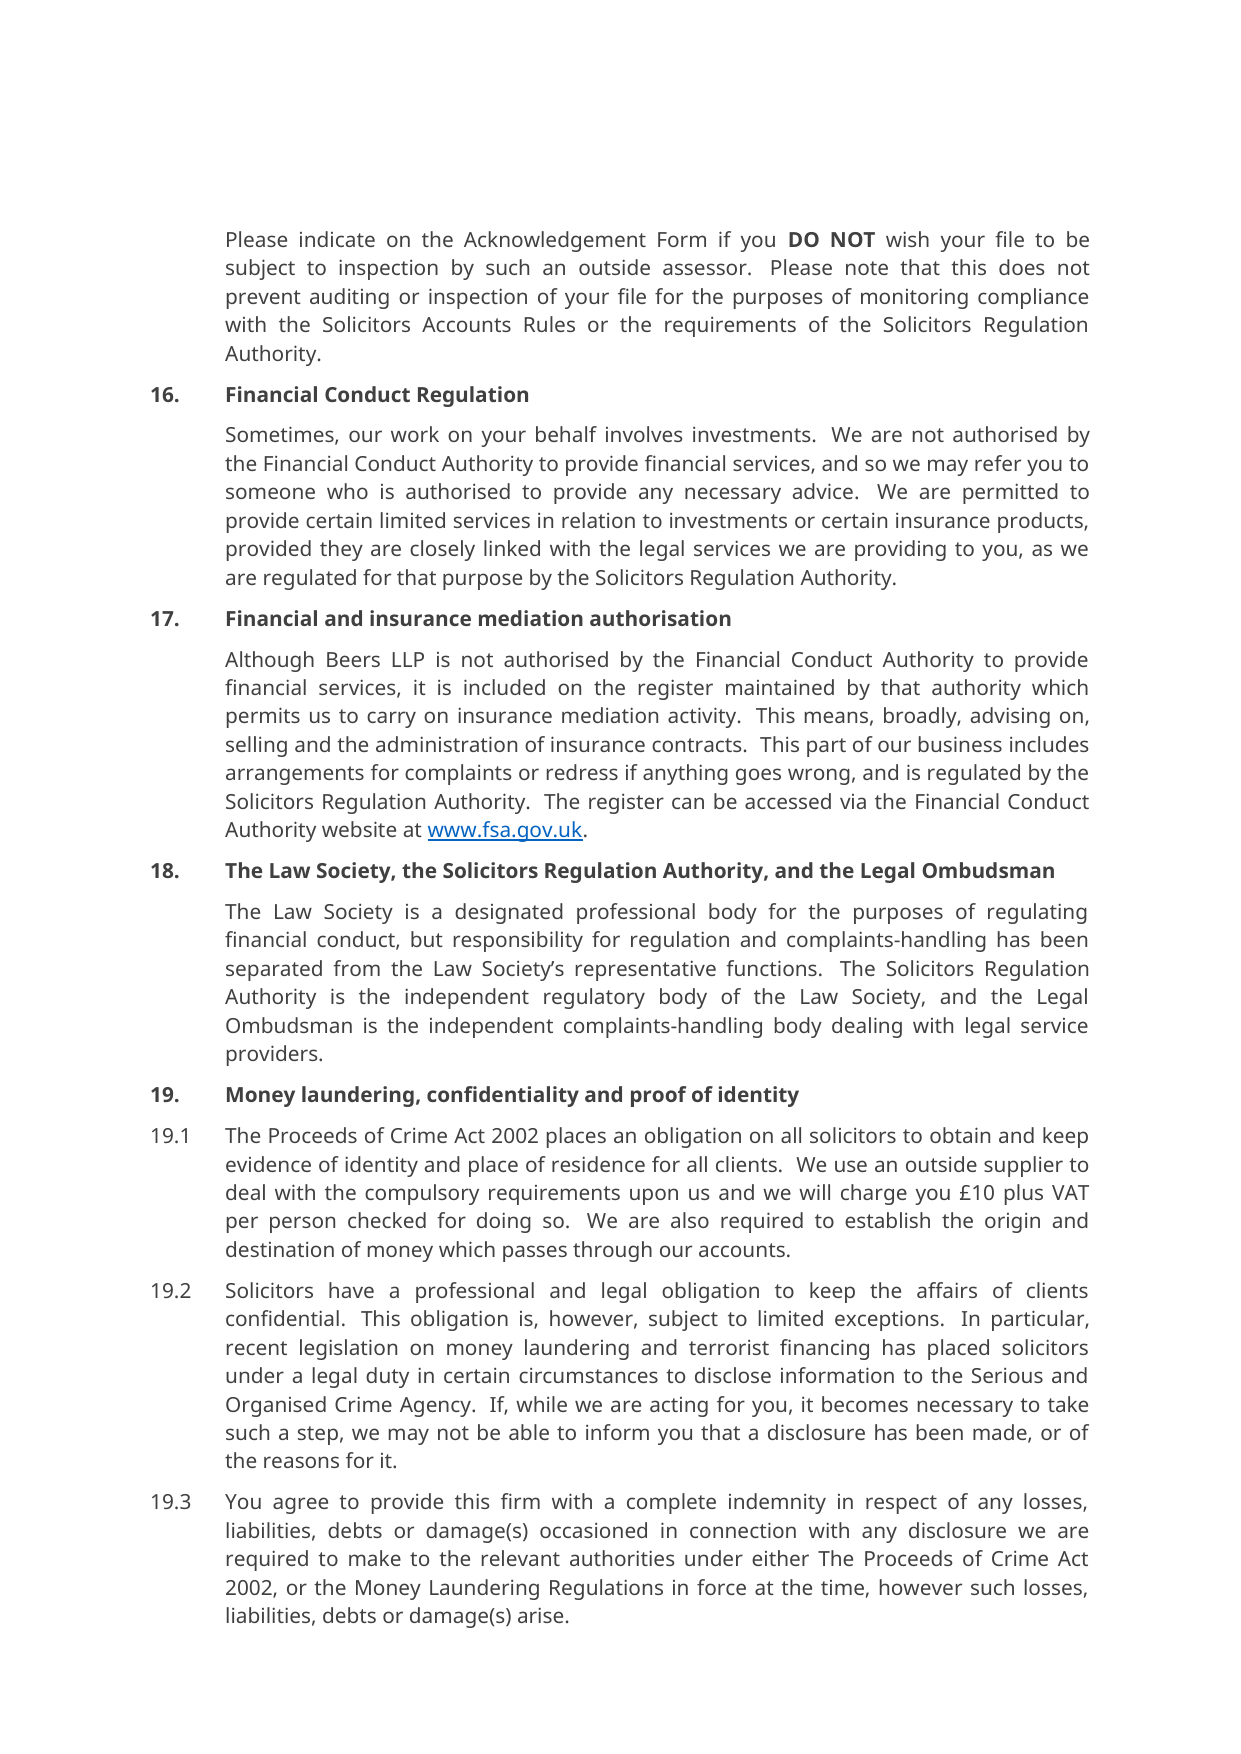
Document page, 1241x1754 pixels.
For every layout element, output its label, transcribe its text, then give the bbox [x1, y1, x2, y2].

text Sometimes, our work on your behalf involves investments. We are not authorised by the Financial Conduct Authority to provide financial services, and so we may refer you to someone who is authorised to provide any necessary advice. We are permitted to provide certain limited services in relation to investments or certain insurance products, provided they are closely linked with the legal services we are providing to you, as we are regulated for that purpose by the Solicitors Regulation Authority. [225, 421, 1090, 591]
text Although Beers LLP is not authorised by the Financial Conduct Authority to provide financial services, it is included on the register maintained by that authority which permits us to carry on insurance mediation activity. This means, broadly, advising on, selling and the administration of insurance contracts. This part of our business includes arrangements for complaints or redress if anything goes wrong, and is regulated by the Solicitors Regulation Authority. The register can be accessed via the Financial Conduct Authority website at www.fsa.gov.uk. [225, 645, 1090, 844]
text Please indicate on the Acknowledgement Form if you DO NOT wish your file to be subject to inspection by such an outside assessor. Please note that this does not prevent auditing or inspection of your file for the purposes of monitoring compliance with the Solicitors Accounts Rules or the requirements of the Solicitors Regulation Authority. [225, 225, 1090, 367]
list Money laundering, confidentiality and proof of identity [150, 1080, 1090, 1109]
list Solicitors have a professional and legal obligation to keep the affairs of clients confidential. This obligation is, however, subject to limited exceptions. In particular, recent legislation on money laundering and terrorist financing has placed solicitors under a legal duty in certain circumstances to disclose information to the Serious and Organised Crime Agency. If, while we are acting for you, it becomes necessary to take such a step, we may not be able to inform you that a disclosure has been made, or of the reasons for it. [150, 1276, 1090, 1475]
text 19.1 The Proceeds of Crime Act 2002 places an obligation on all solicitors to obtain and keep evidence of identity and place of residence for all clients. We use an outside supplier to deal with the compulsory requirements upon us and we will charge you £10 plus VAT per person checked for doing so. We are also required to establish the origin and destination of money which passes through our accounts. [150, 1121, 1090, 1263]
list The Law Society, the Solicitors Regulation Authority, and the Legal Ombudsman [150, 856, 1090, 885]
list Financial and insurance mediation authorisation [150, 604, 1090, 632]
text The Law Society is a designated professional body for the purposes of regulating financial conduct, but responsibility for regulation and complaints-handling has been separated from the Law Society’s representative functions. The Solicitors Regulation Authority is the independent regulatory body of the Law Society, and the Legal Ombudsman is the independent complaints-handling body dealing with legal service providers. [225, 897, 1090, 1068]
list You agree to provide this firm with a complete indemnity in respect of any losses, liabilities, debts or damage(s) occasioned in connection with any disclosure we are required to make to the relevant authorities under either The Proceeds of Crime Act 2002, or the Money Laundering Regulations in force at the time, however such losses, liabilities, debts or damage(s) arise. [150, 1487, 1090, 1630]
list Financial Conduct Regulation [150, 380, 1090, 408]
